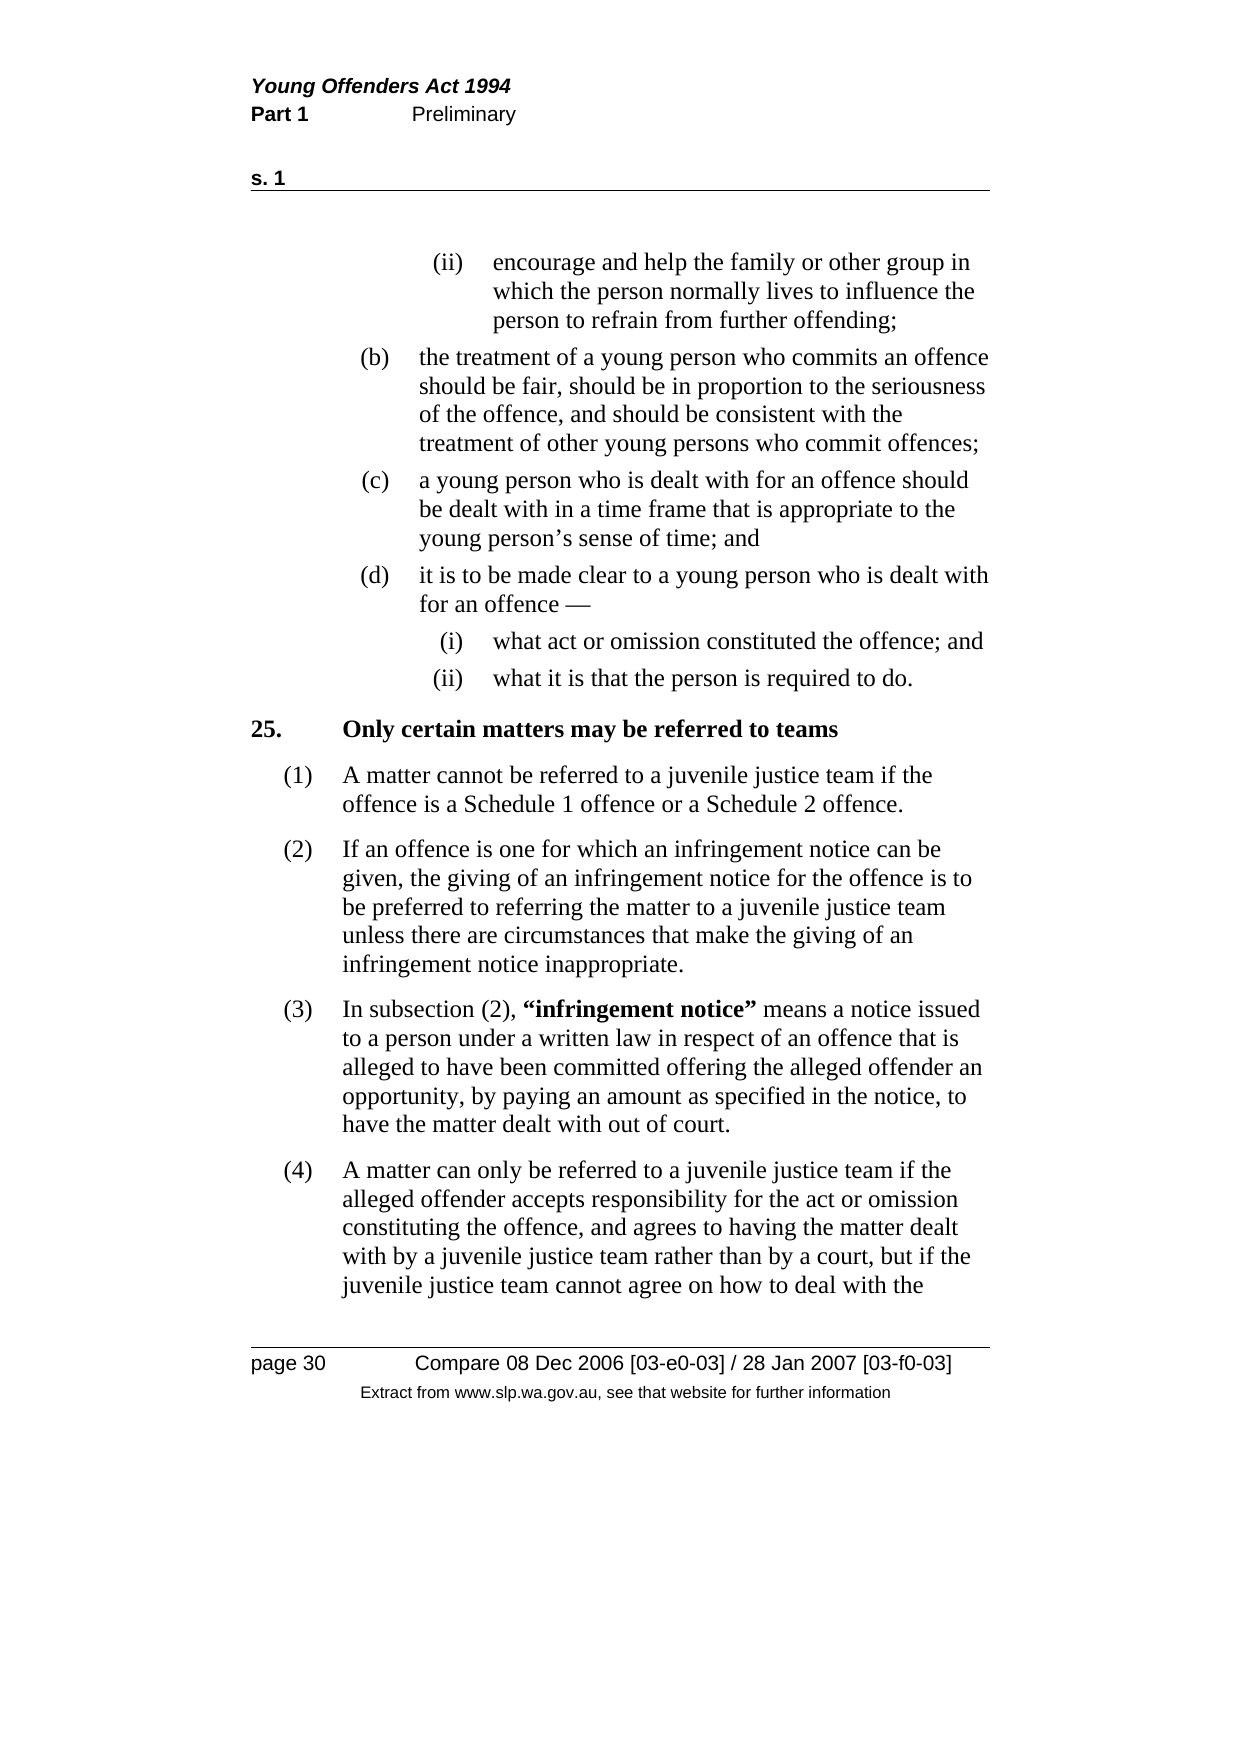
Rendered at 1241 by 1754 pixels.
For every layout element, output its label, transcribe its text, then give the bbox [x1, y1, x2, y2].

text (d) it is to be made clear to a young person who is dealt with for an offence — [251, 560, 990, 617]
text (3) In subsection (2), “infringement notice” means a notice issued to a person under a written law in respect of an offence that is alleged to have been committed offering the alleged offender an opportunity, by paying an amount as specified in the notice, to have the matter dealt with out of court. [251, 994, 990, 1138]
text (1) A matter cannot be referred to a juvenile justice team if the offence is a Schedule 1 offence or a Schedule 2 offence. [251, 760, 990, 817]
text (b) the treatment of a young person who commits an offence should be fair, should be in proportion to the seriousness of the offence, and should be consistent with the treatment of other young persons who commit offences; [251, 342, 990, 457]
text (ii) what it is that the person is required to do. [251, 663, 990, 692]
text (2) If an offence is one for which an infringement notice can be given, the giving of an infringement notice for the offence is to be preferred to referring the matter to a juvenile justice team unless there are circumstances that make the giving of an infringement notice inappropriate. [251, 834, 990, 978]
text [251, 1155, 990, 1299]
text (c) a young person who is dealt with for an offence should be dealt with in a time frame that is appropriate to the young person’s sense of time; and [251, 465, 990, 552]
text (i) what act or omission constituted the offence; and [251, 626, 990, 654]
subtitle 25. Only certain matters may be referred to teams [251, 714, 990, 743]
text (ii) encourage and help the family or other group in which the person normally lives to influence the person to refrain from further offending; [251, 247, 990, 334]
